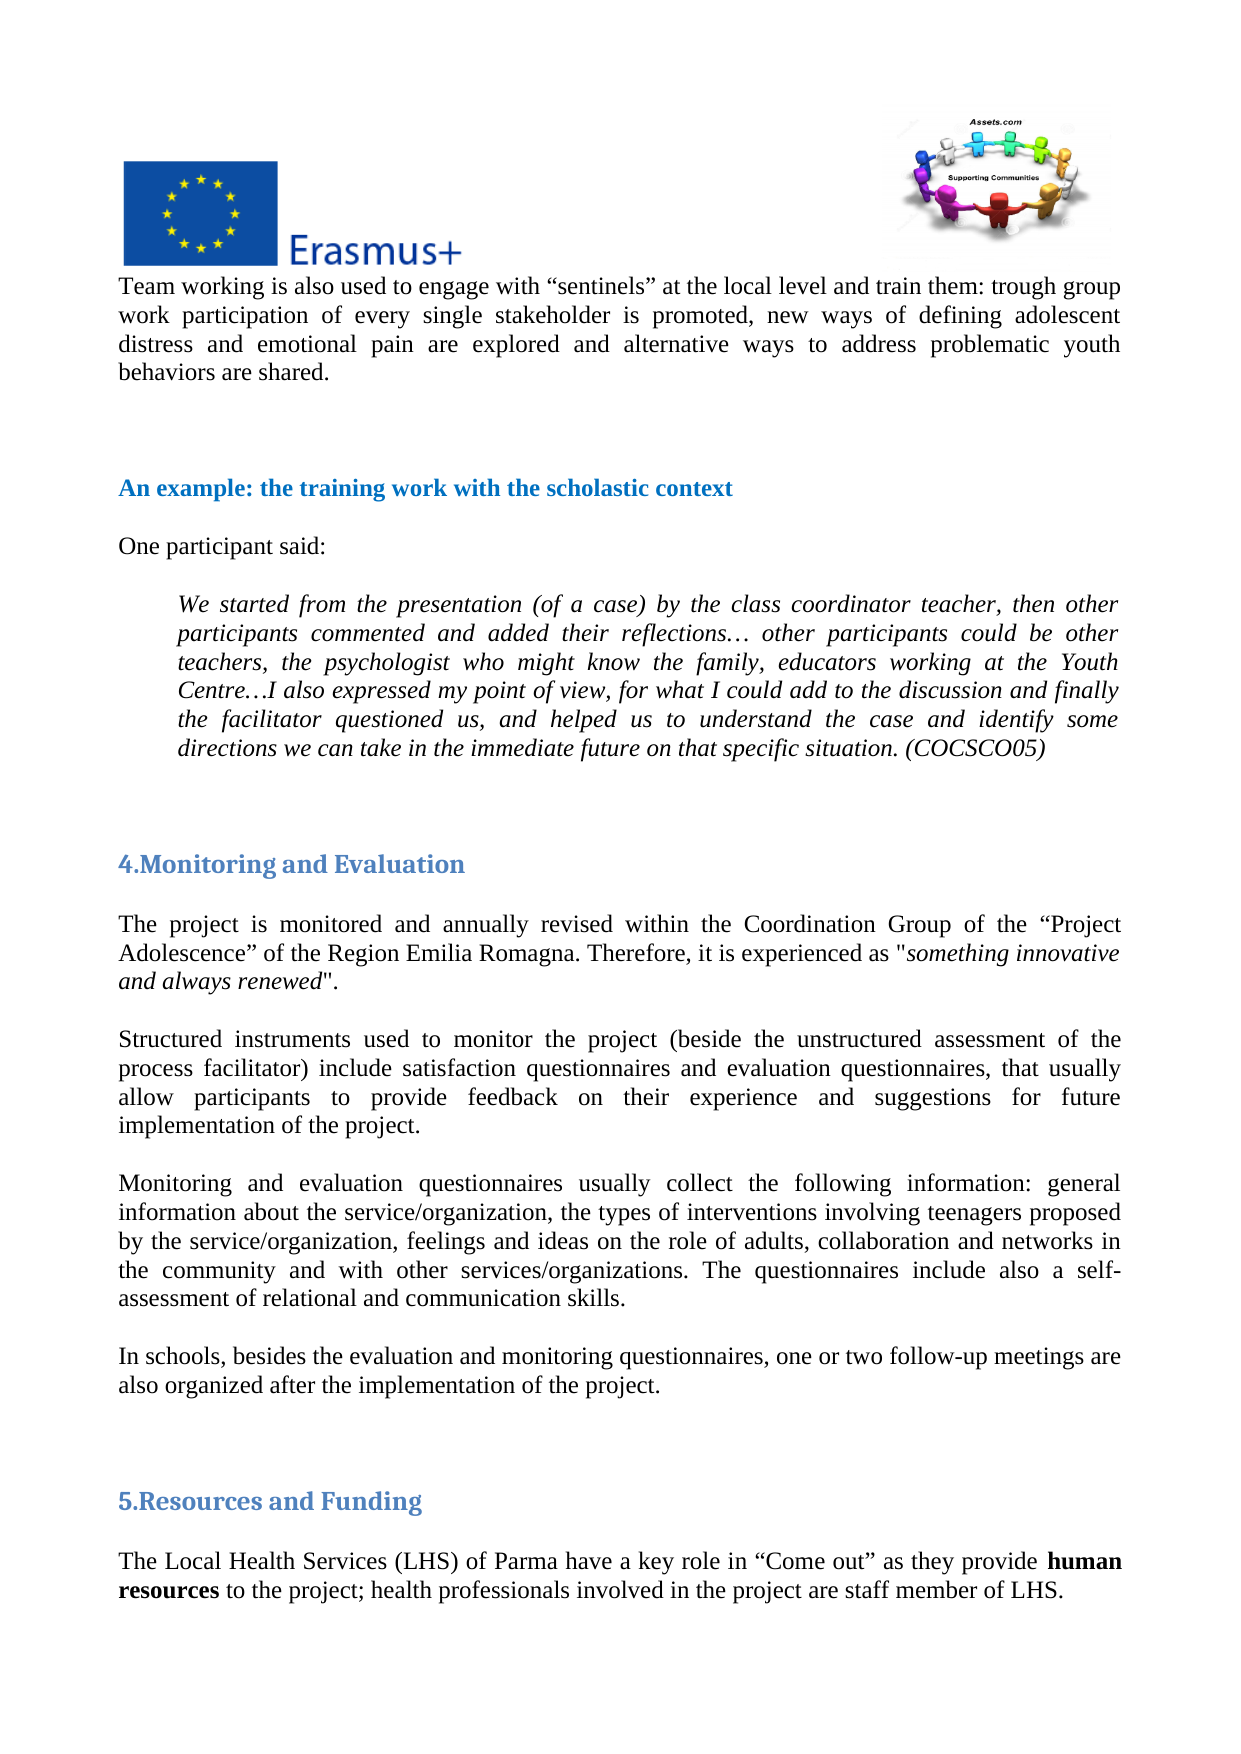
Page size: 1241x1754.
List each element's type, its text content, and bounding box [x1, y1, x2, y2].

text Structured instruments used to monitor the project (beside the unstructured assessment of the process facilitator) include satisfaction questionnaires and evaluation questionnaires, that usually allow participants to provide feedback on their experience and suggestions for future implementation of the project. [118, 1024, 1122, 1139]
text The project is monitored and annually revised within the Coordination Group of the “Project Adolescence” of the Region Emilia Romagna. Therefore, it is experienced as "something innovative and always renewed". [118, 909, 1122, 995]
text One participant said: [118, 531, 1122, 560]
text In schools, besides the evaluation and monitoring questionnaires, one or two follow-up meetings are also organized after the implementation of the project. [118, 1341, 1122, 1399]
text Team working is also used to engage with “sentinels” at the local level and train them: trough group work participation of every single stakeholder is promoted, new ways of defining adolescent distress and emotional pain are explored and alternative ways to address problematic youth behaviors are shared. [118, 271, 1122, 386]
text An example: the training work with the scholastic context [118, 473, 1122, 502]
subtitle 5.Resources and Funding [118, 1486, 1122, 1517]
picture [881, 102, 1112, 272]
text Monitoring and evaluation questionnaires usually collect the following information: general information about the service/organization, the types of interventions involving teenagers proposed by the service/organization, feelings and ideas on the role of adults, collaboration and networks in the community and with other services/organizations. The questionnaires include also a self-assessment of relational and communication skills. [118, 1168, 1122, 1312]
text We started from the presentation (of a case) by the class coordinator teacher, then other participants commented and added their reflections… other participants could be other teachers, the psychologist who might know the family, educators working at the Youth Centre…I also expressed my point of view, for what I could add to the discussion and finally the facilitator questioned us, and helped us to understand the case and identify some directions we can take in the immediate future on that specific situation. (COCSCO05) [177, 589, 1122, 762]
subtitle 4.Monitoring and Evaluation [118, 849, 1122, 880]
text The Local Health Services (LHS) of Parma have a key role in “Come out” as they provide human resources to the project; health professionals involved in the project are staff member of LHS. [118, 1546, 1122, 1603]
